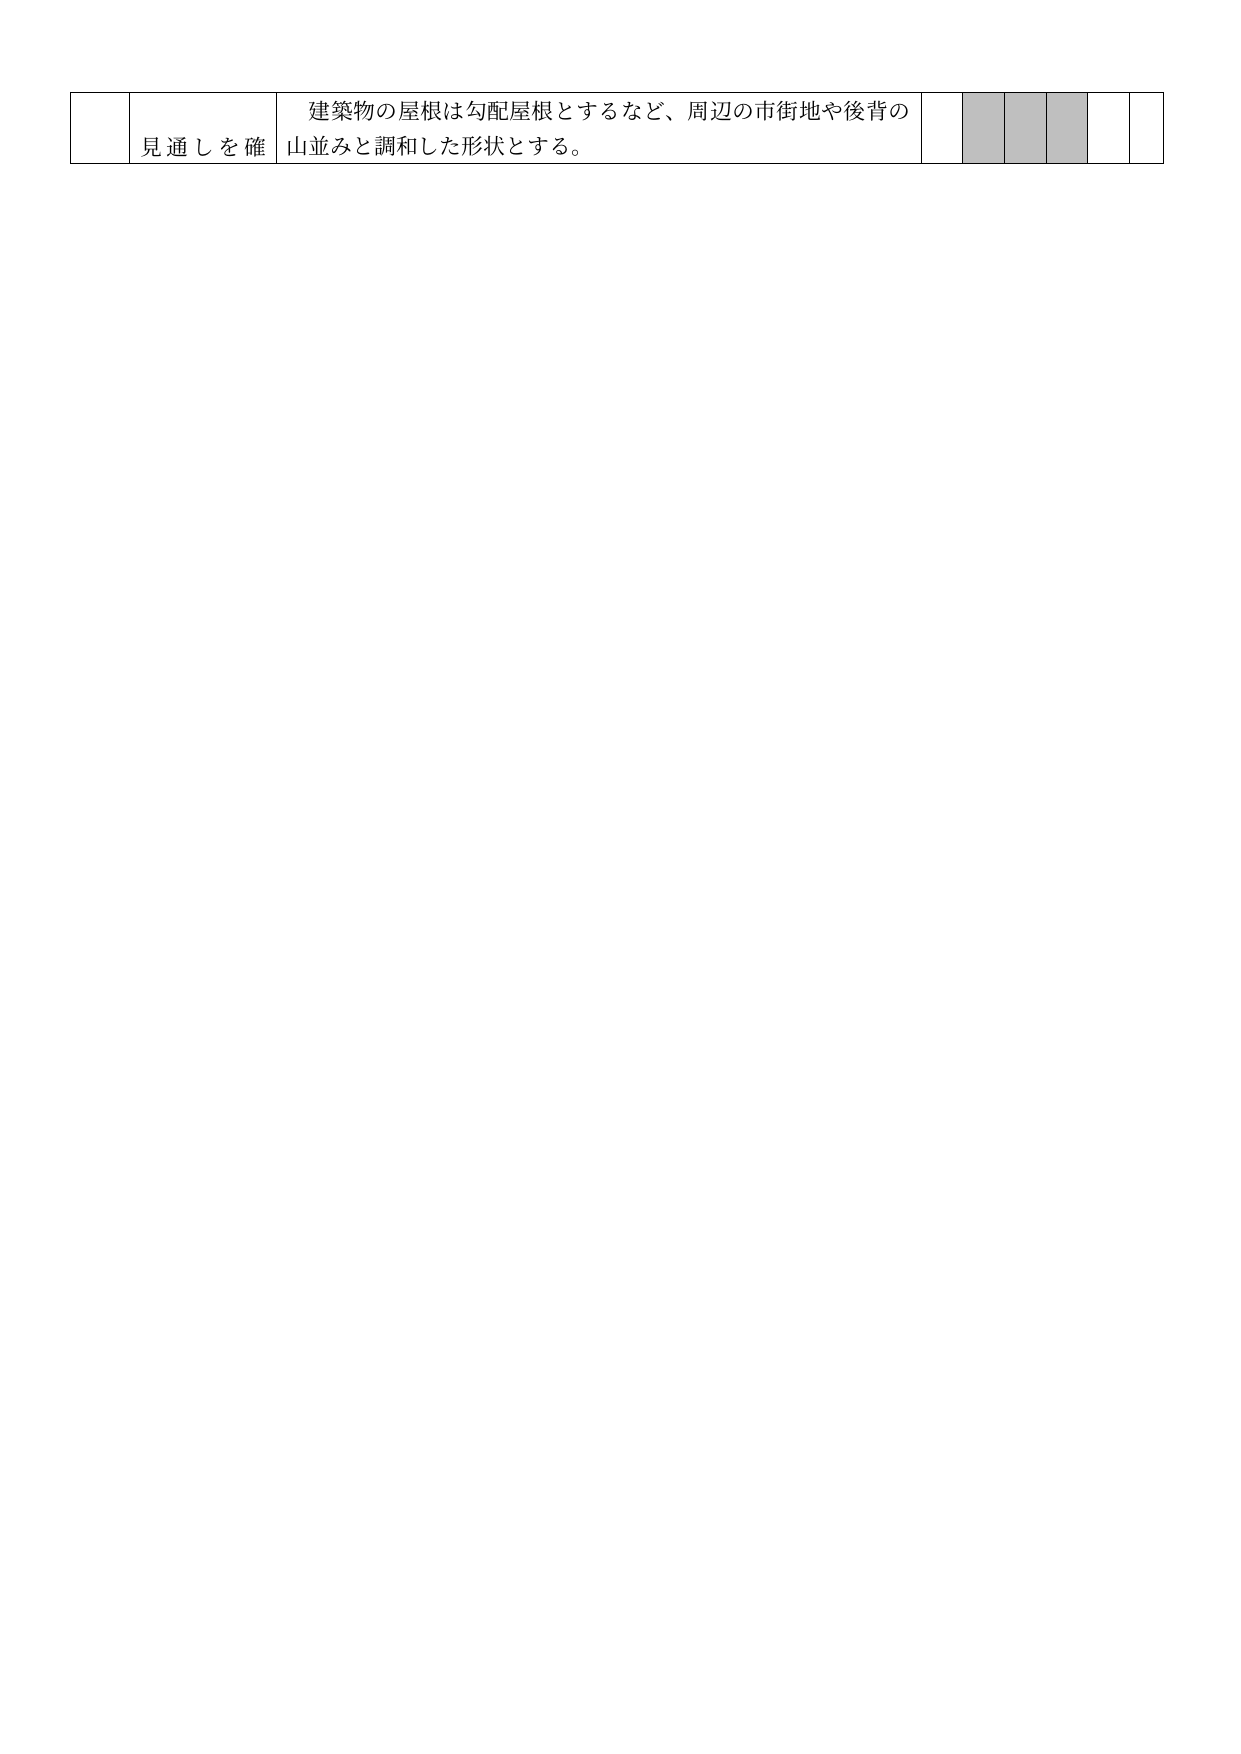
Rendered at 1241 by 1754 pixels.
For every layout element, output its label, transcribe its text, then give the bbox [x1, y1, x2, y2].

table_cell [1130, 93, 1163, 163]
table_cell [1047, 93, 1087, 163]
table_cell 建築物の屋根は勾配屋根とするなど、周辺の市街地や後背の山並みと調和した形状とする。 [277, 93, 921, 163]
table_cell [922, 93, 962, 163]
table_cell [1005, 93, 1046, 163]
table_cell [1088, 93, 1129, 163]
table_cell [963, 93, 1004, 163]
